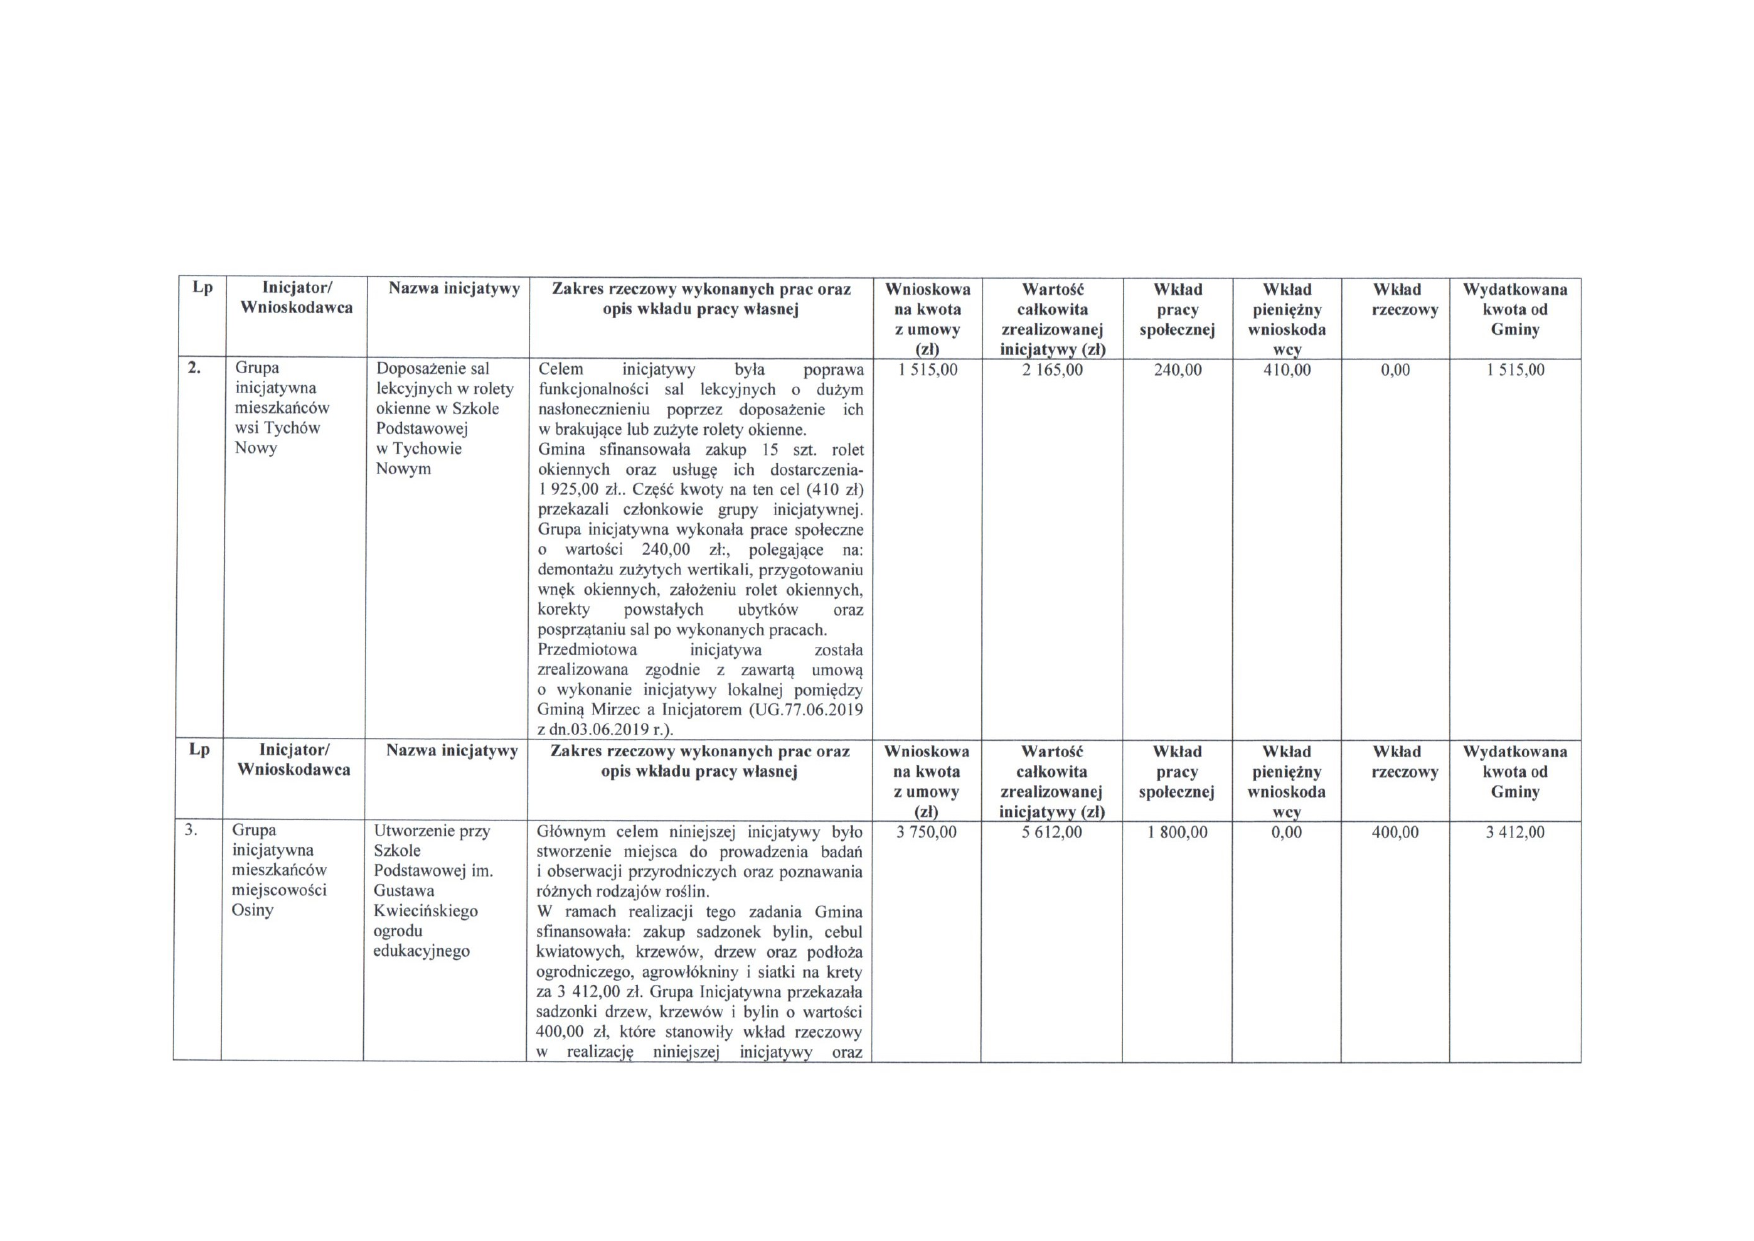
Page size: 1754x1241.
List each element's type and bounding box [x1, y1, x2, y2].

picture [147, 147, 1607, 1093]
